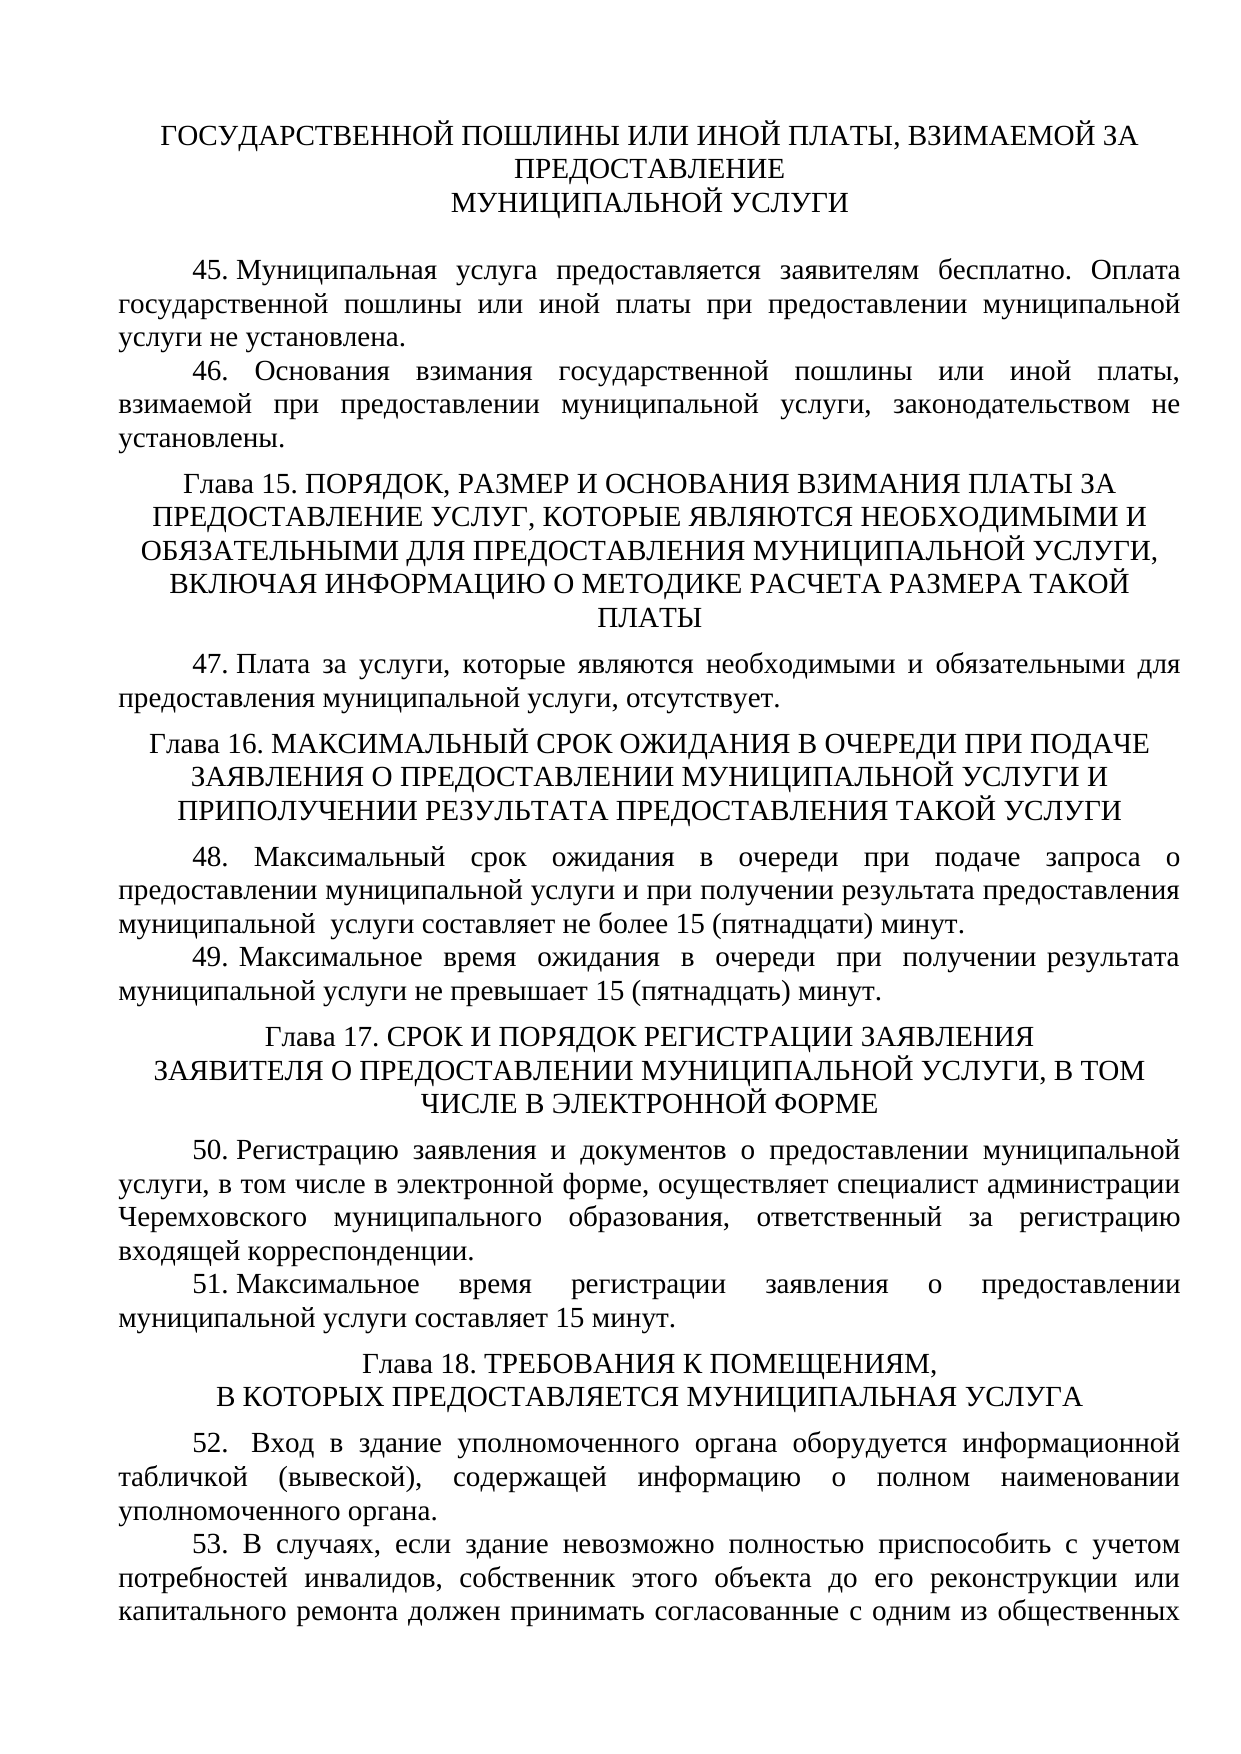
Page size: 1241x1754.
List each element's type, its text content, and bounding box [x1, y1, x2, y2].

text 47. Плата за услуги, которые являются необходимыми и обязательными для предоставления муниципальной услуги, отсутствует. [118, 646, 1181, 713]
text 46. Основания взимания государственной пошлины или иной платы, взимаемой при предоставлении муниципальной услуги, законодательством не установлены. [118, 353, 1181, 453]
text 45. Муниципальная услуга предоставляется заявителям бесплатно. Оплата государственной пошлины или иной платы при предоставлении муниципальной услуги не установлена. [118, 252, 1181, 353]
text Глава 16. МАКСИМАЛЬНЫЙ СРОК ОЖИДАНИЯ В ОЧЕРЕДИ ПРИ ПОДАЧЕ ЗАЯВЛЕНИЯ О ПРЕДОСТАВЛЕНИИ МУНИЦИПАЛЬНОЙ УСЛУГИ И ПРИПОЛУЧЕНИИ РЕЗУЛЬТАТА ПРЕДОСТАВЛЕНИЯ ТАКОЙ УСЛУГИ [118, 726, 1181, 826]
text ЗАЯВИТЕЛЯ О ПРЕДОСТАВЛЕНИИ МУНИЦИПАЛЬНОЙ УСЛУГИ, В ТОМ ЧИСЛЕ В ЭЛЕКТРОННОЙ ФОРМЕ [118, 1053, 1181, 1120]
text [118, 118, 1181, 185]
text Глава 18. ТРЕБОВАНИЯ К ПОМЕЩЕНИЯМ, [118, 1346, 1181, 1379]
text МУНИЦИПАЛЬНОЙ УСЛУГИ [118, 185, 1181, 219]
text В КОТОРЫХ ПРЕДОСТАВЛЯЕТСЯ МУНИЦИПАЛЬНАЯ УСЛУГА [118, 1379, 1181, 1413]
text 52. Вход в здание уполномоченного органа оборудуется информационной табличкой (вывеской), содержащей информацию о полном наименовании уполномоченного органа. [118, 1426, 1181, 1526]
text 50. Регистрацию заявления и документов о предоставлении муниципальной услуги, в том числе в электронной форме, осуществляет специалист администрации Черемховского муниципального образования, ответственный за регистрацию входящей корреспонденции. [118, 1132, 1181, 1266]
text 51. Максимальное время регистрации заявления о предоставлении муниципальной услуги составляет 15 минут. [118, 1266, 1181, 1333]
text 48. Максимальный срок ожидания в очереди при подаче запроса о предоставлении муниципальной услуги и при получении результата предоставления муниципальной услуги составляет не более 15 (пятнадцати) минут. [118, 839, 1181, 939]
text 49. Максимальное время ожидания в очереди при получении результата муниципальной услуги не превышает 15 (пятнадцать) минут. [118, 939, 1181, 1007]
text Глава 17. СРОК И ПОРЯДОК РЕГИСТРАЦИИ ЗАЯВЛЕНИЯ [118, 1019, 1181, 1053]
text Глава 15. ПОРЯДОК, РАЗМЕР И ОСНОВАНИЯ ВЗИМАНИЯ ПЛАТЫ ЗА ПРЕДОСТАВЛЕНИЕ УСЛУГ, КОТОРЫЕ ЯВЛЯЮТСЯ НЕОБХОДИМЫМИ И ОБЯЗАТЕЛЬНЫМИ ДЛЯ ПРЕДОСТАВЛЕНИЯ МУНИЦИПАЛЬНОЙ УСЛУГИ, ВКЛЮЧАЯ ИНФОРМАЦИЮ О МЕТОДИКЕ РАСЧЕТА РАЗМЕРА ТАКОЙ ПЛАТЫ [118, 466, 1181, 634]
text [118, 1526, 1181, 1627]
